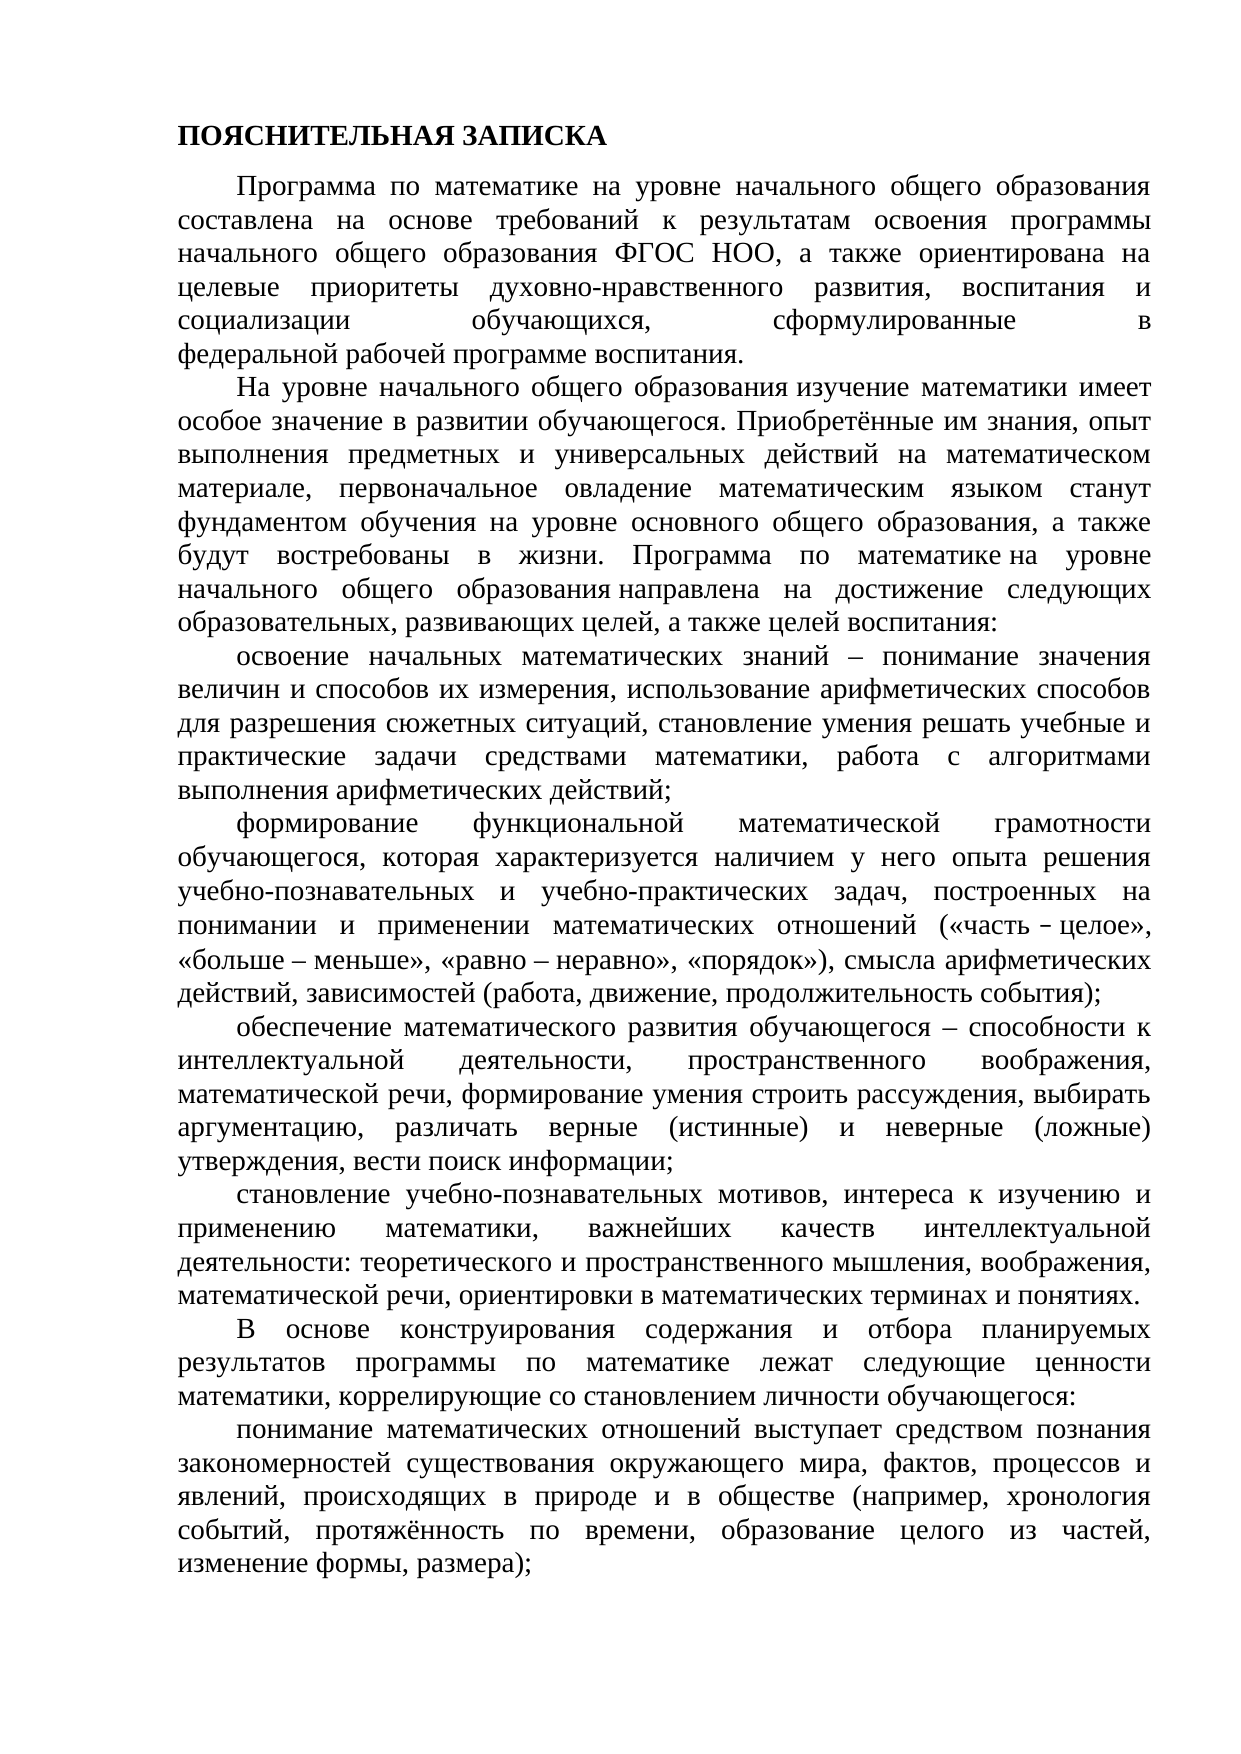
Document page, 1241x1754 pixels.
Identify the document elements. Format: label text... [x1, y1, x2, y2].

text формирование функциональной математической грамотности обучающегося, которая характеризуется наличием у него опыта решения учебно-познавательных и учебно-практических задач, построенных на понимании и применении математических отношений («часть – целое», «больше – меньше», «равно – неравно», «порядок»), смысла арифметических действий, зависимостей (работа, движение, продолжительность события); [177, 806, 1152, 1009]
text На уровне начального общего образования изучение математики имеет особое значение в развитии обучающегося. Приобретённые им знания, опыт выполнения предметных и универсальных действий на математическом материале, первоначальное овладение математическим языком станут фундаментом обучения на уровне основного общего образования, а также будут востребованы в жизни. Программа по математике на уровне начального общего образования направлена на достижение следующих образовательных, развивающих целей, а также целей воспитания: [177, 369, 1152, 638]
text освоение начальных математических знаний – понимание значения величин и способов их измерения, использование арифметических способов для разрешения сюжетных ситуаций, становление умения решать учебные и практические задачи средствами математики, работа с алгоритмами выполнения арифметических действий; [177, 638, 1152, 806]
text становление учебно-познавательных мотивов, интереса к изучению и применению математики, важнейших качеств интеллектуальной деятельности: теоретического и пространственного мышления, воображения, математической речи, ориентировки в математических терминах и понятиях. [177, 1177, 1152, 1311]
text В основе конструирования содержания и отбора планируемых результатов программы по математике лежат следующие ценности математики, коррелирующие со становлением личности обучающегося: [177, 1311, 1152, 1411]
text Программа по математике на уровне начального общего образования составлена на основе требований к результатам освоения программы начального общего образования ФГОС НОО, а также ориентирована на целевые приоритеты духовно-нравственного развития, воспитания и социализации обучающихся, сформулированные в федеральной рабочей программе воспитания. [177, 168, 1152, 369]
text обеспечение математического развития обучающегося – способности к интеллектуальной деятельности, пространственного воображения, математической речи, формирование умения строить рассуждения, выбирать аргументацию, различать верные (истинные) и неверные (ложные) утверждения, вести поиск информации; [177, 1009, 1152, 1177]
text ПОЯСНИТЕЛЬНАЯ ЗАПИСКА [177, 118, 1152, 152]
text понимание математических отношений выступает средством познания закономерностей существования окружающего мира, фактов, процессов и явлений, происходящих в природе и в обществе (например, хронология событий, протяжённость по времени, образование целого из частей, изменение формы, размера); [177, 1411, 1152, 1579]
